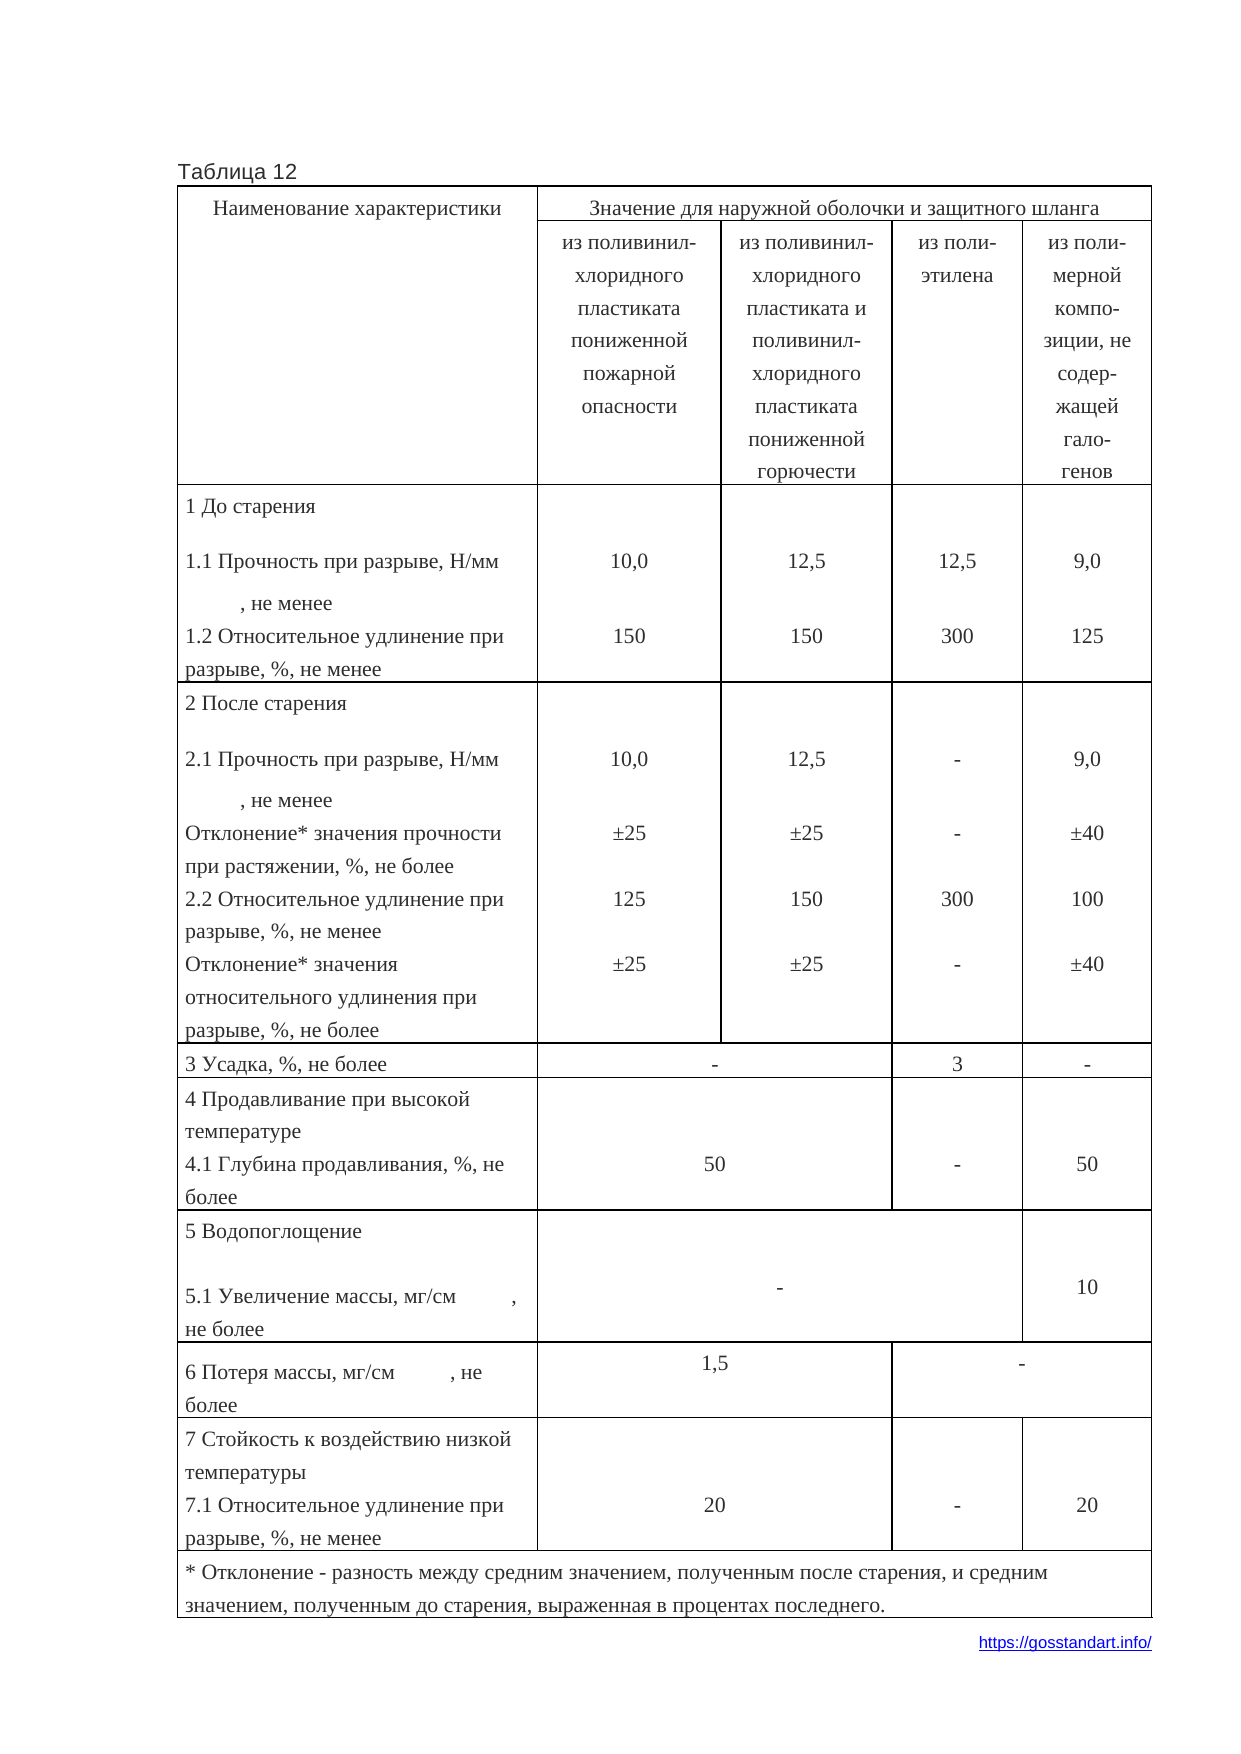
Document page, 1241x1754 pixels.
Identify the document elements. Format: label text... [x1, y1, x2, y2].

table_cell ±25 [722, 813, 891, 878]
table_cell ±40 [1023, 944, 1151, 1042]
table_cell [1023, 683, 1151, 738]
table_cell ±25 [538, 813, 720, 878]
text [177, 118, 1152, 184]
table_cell 7 Стойкость к воздействию низкой температуры [178, 1418, 537, 1484]
table_cell из поли- этилена [893, 221, 1022, 484]
table_cell 300 [893, 878, 1022, 944]
table_cell 4 Продавливание при высокой температуре [178, 1078, 537, 1144]
table_cell 20 [1023, 1484, 1151, 1550]
table_cell 5.1 Увеличение массы, мг/см, не более [178, 1267, 537, 1341]
table_cell 1.1 Прочность при разрыве, Н/мм, не менее [178, 541, 537, 615]
table_cell [538, 1078, 891, 1144]
table_cell из поливинил- хлоридного пластиката пониженной пожарной опасности [538, 221, 720, 484]
table_cell 1,5 [538, 1343, 891, 1417]
table_cell Наименование характеристики [178, 187, 537, 220]
table_cell [893, 1078, 1022, 1144]
table_cell [538, 683, 720, 738]
table_cell [178, 220, 537, 484]
table_cell 1 До старения [178, 485, 537, 541]
table_cell 125 [538, 878, 720, 944]
table_cell Отклонение* значения прочности при растяжении, %, не более [178, 813, 537, 878]
table_cell - [893, 944, 1022, 1042]
table_cell - [893, 1343, 1151, 1417]
table_cell 10,0 [538, 738, 720, 812]
table_cell 3 [893, 1044, 1022, 1077]
table_cell 3 Усадка, %, не более [178, 1044, 537, 1077]
table_cell 12,5 [722, 738, 891, 812]
table_cell 100 [1023, 878, 1151, 944]
table_cell 12,5 [722, 541, 891, 615]
table_cell 50 [538, 1144, 891, 1209]
table_cell [893, 1418, 1022, 1484]
table_cell 150 [722, 615, 891, 681]
table_cell 12,5 [893, 541, 1022, 615]
table_cell из поливинил- хлоридного пластиката и поливинил- хлоридного пластиката пониженной горючести [722, 221, 891, 484]
table_cell - [1023, 1044, 1151, 1077]
table_cell - [893, 1484, 1022, 1550]
table_cell 10 [1023, 1267, 1151, 1341]
table_cell [538, 1418, 891, 1484]
table_cell 20 [538, 1484, 891, 1550]
table_cell ±40 [1023, 813, 1151, 878]
table_cell ±25 [538, 944, 720, 1042]
table_cell * Отклонение - разность между средним значением, полученным после старения, и средним значением, полученным до старения, выраженная в процентах последнего. [178, 1551, 1151, 1617]
table_cell 2.1 Прочность при разрыве, Н/мм, не менее [178, 738, 537, 812]
table_cell 2 После старения [178, 683, 537, 738]
table_cell [893, 683, 1022, 738]
table_cell [1023, 485, 1151, 541]
table_cell - [893, 1144, 1022, 1209]
table_cell 9,0 [1023, 541, 1151, 615]
table_cell 2.2 Относительное удлинение при разрыве, %, не менее [178, 878, 537, 944]
table_cell - [893, 813, 1022, 878]
table_cell [1023, 1078, 1151, 1144]
table_cell 10,0 [538, 541, 720, 615]
table_cell из поли- мерной компо- зиции, не содер- жащей гало- генов [1023, 221, 1151, 484]
table_cell - [538, 1267, 1022, 1341]
table_cell - [893, 738, 1022, 812]
table_cell 5 Водопоглощение [178, 1211, 537, 1267]
table_cell 7.1 Относительное удлинение при разрыве, %, не менее [178, 1484, 537, 1550]
table_cell 150 [722, 878, 891, 944]
table_cell 4.1 Глубина продавливания, %, не более [178, 1144, 537, 1209]
table_cell [893, 485, 1022, 541]
table_cell ±25 [722, 944, 891, 1042]
table_cell [538, 485, 720, 541]
table_cell 300 [893, 615, 1022, 681]
table_cell Значение для наружной оболочки и защитного шланга [538, 187, 1151, 220]
table_cell [722, 485, 891, 541]
table_cell 125 [1023, 615, 1151, 681]
table_cell [1023, 1211, 1151, 1267]
table_cell 1.2 Относительное удлинение при разрыве, %, не менее [178, 615, 537, 681]
table_cell 9,0 [1023, 738, 1151, 812]
table_cell - [538, 1044, 891, 1077]
table_cell [722, 683, 891, 738]
table_cell [538, 1211, 1022, 1267]
table_cell Отклонение* значения относительного удлинения при разрыве, %, не более [178, 944, 537, 1042]
table_cell [1023, 1418, 1151, 1484]
table_cell 50 [1023, 1144, 1151, 1209]
table_cell 150 [538, 615, 720, 681]
table_cell 6 Потеря массы, мг/см, не более [178, 1343, 537, 1417]
